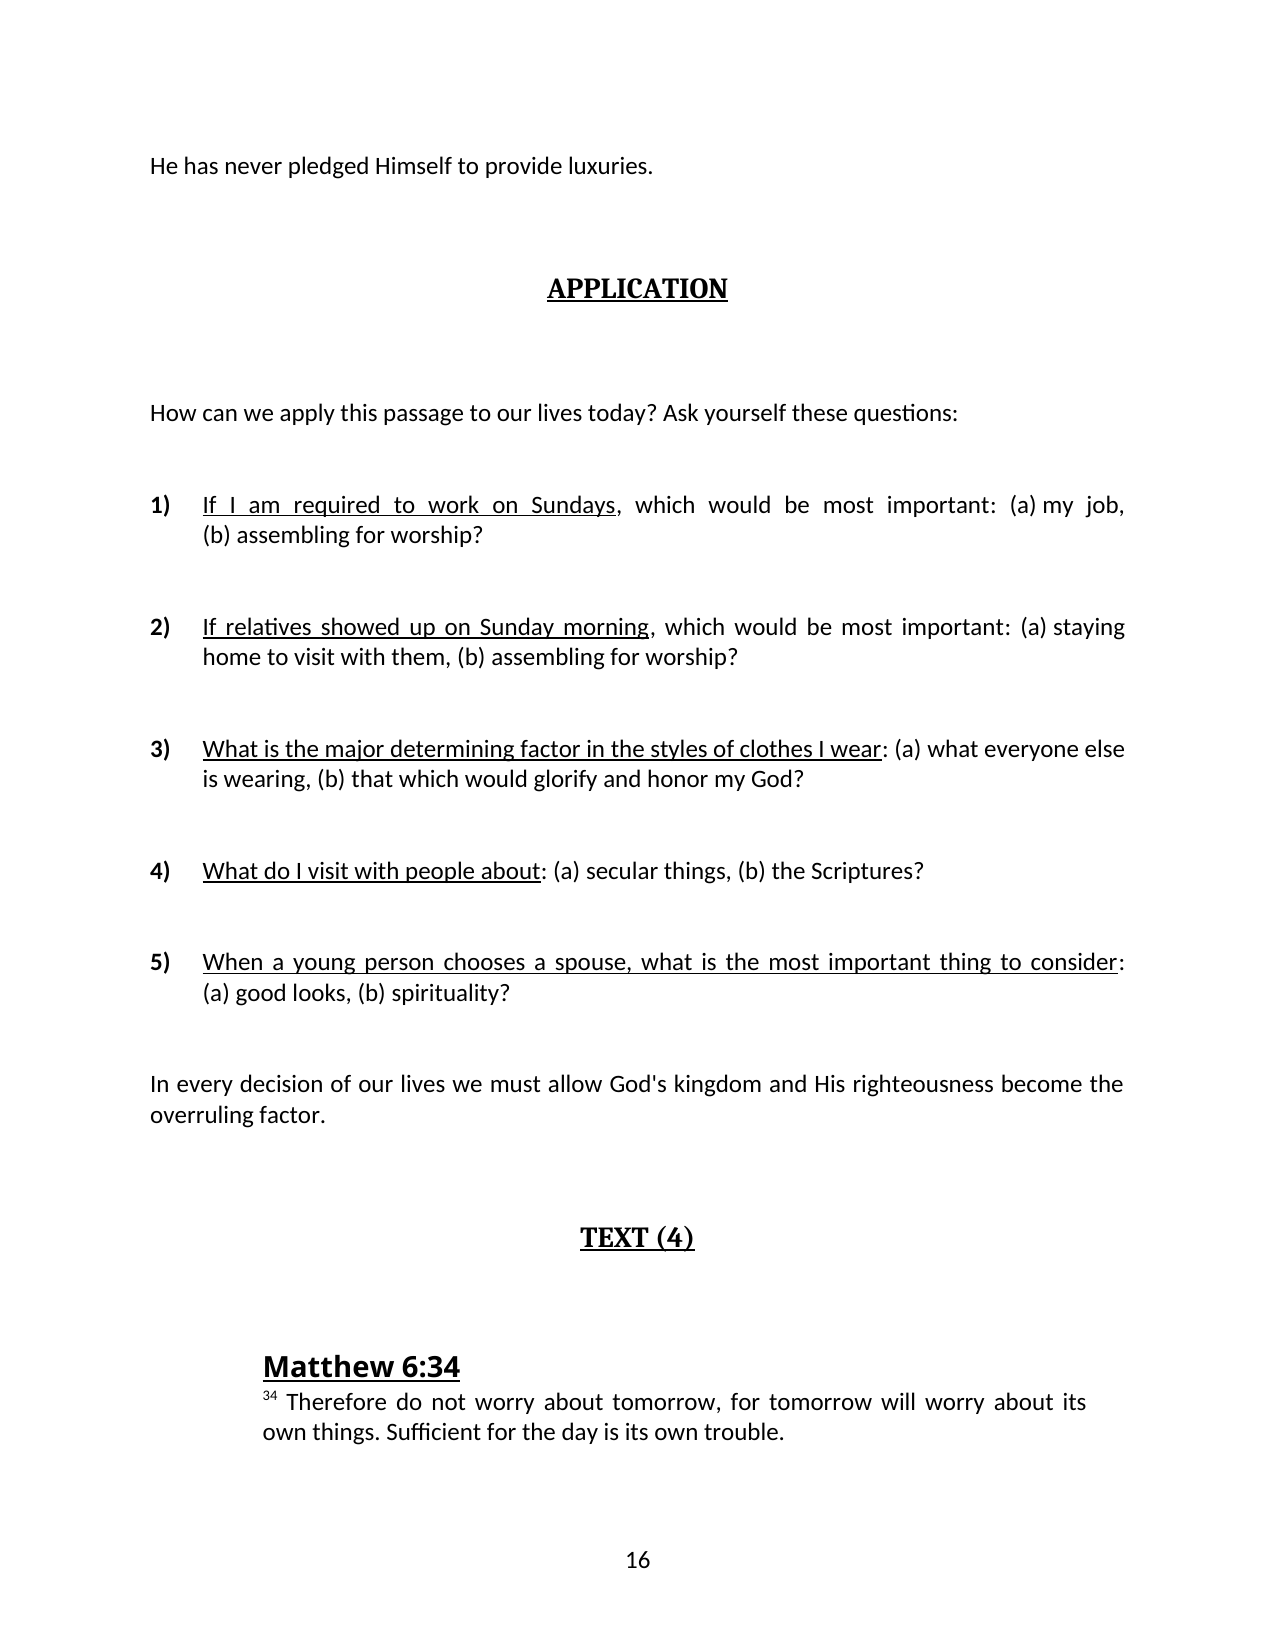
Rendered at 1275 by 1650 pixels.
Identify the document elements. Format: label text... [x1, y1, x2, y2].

subtitle TEXT (4) [262, 1221, 1012, 1255]
list When a young person chooses a spouse, what is the most important thing to consider: (a) good looks, (b) spirituality? [150, 947, 1125, 1008]
list If relatives showed up on Sunday morning, which would be most important: (a) staying home to visit with them, (b) assembling for worship? [150, 611, 1125, 672]
text He has never pledged Himself to provide luxuries. [150, 150, 1125, 181]
text In every decision of our lives we must allow God's kingdom and His righteousness become the overruling factor. [150, 1069, 1125, 1130]
subtitle APPLICATION [262, 272, 1012, 306]
list What do I visit with people about: (a) secular things, (b) the Scriptures? [150, 855, 1125, 886]
list What is the major determining factor in the styles of clothes I wear: (a) what everyone else is wearing, (b) that which would glorify and honor my God? [150, 733, 1125, 794]
text Matthew 6:34 [262, 1346, 1087, 1386]
list If I am required to work on Sundays, which would be most important: (a) my job, (b) assembling for worship? [150, 489, 1125, 550]
text 34 Therefore do not worry about tomorrow, for tomorrow will worry about its own things. Sufficient for the day is its own trouble. [262, 1386, 1087, 1447]
text How can we apply this passage to our lives today? Ask yourself these questions: [150, 397, 1125, 428]
